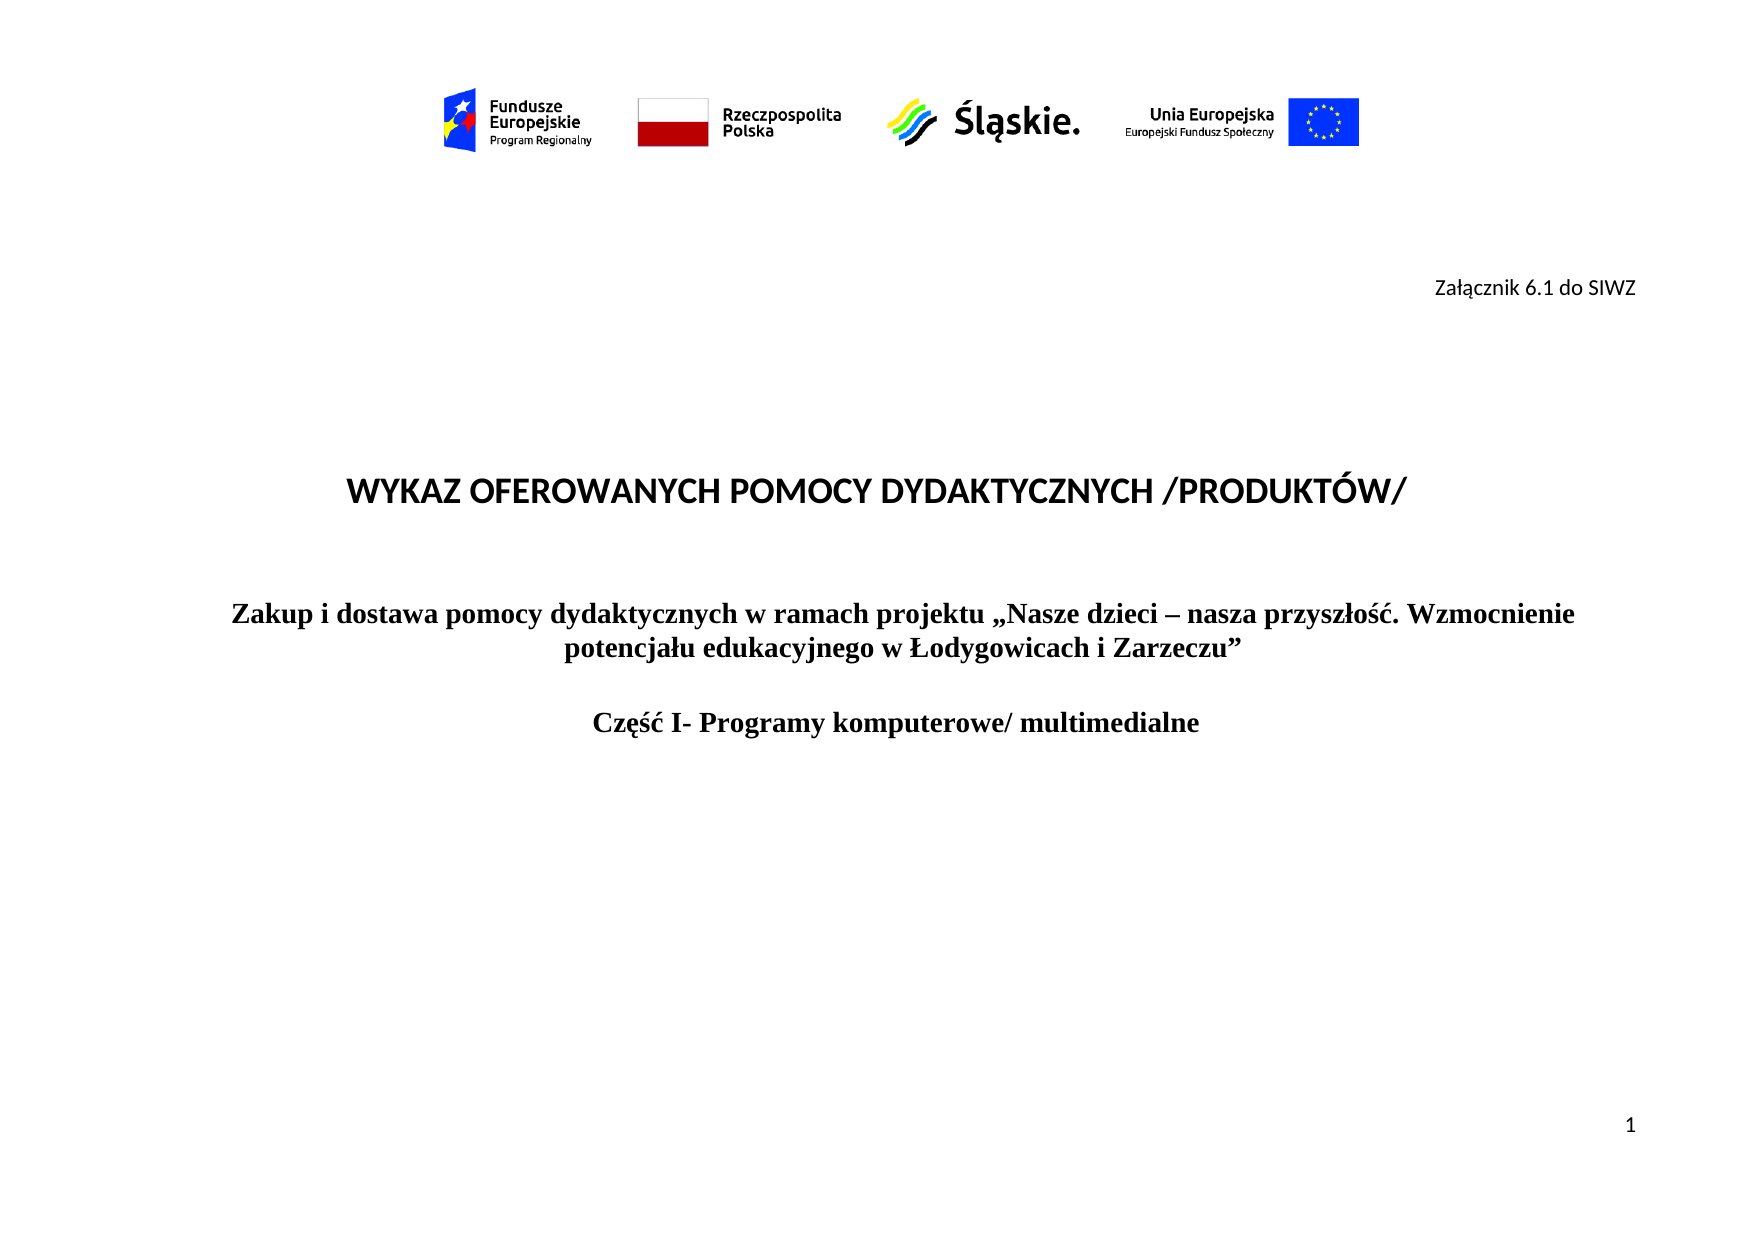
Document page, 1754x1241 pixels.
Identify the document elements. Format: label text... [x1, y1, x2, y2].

text WYKAZ OFEROWANYCH POMOCY DYDAKTYCZNYCH /PRODUKTÓW/ [118, 467, 1636, 513]
text Załącznik 6.1 do SIWZ [165, 271, 1636, 301]
text Zakup i dostawa pomocy dydaktycznych w ramach projektu „Nasze dzieci – nasza przyszłość. Wzmocnienie potencjału edukacyjnego w Łodygowicach i Zarzeczu” [170, 596, 1636, 663]
picture [428, 73, 1374, 167]
text Część I- Programy komputerowe/ multimedialne [156, 705, 1636, 739]
